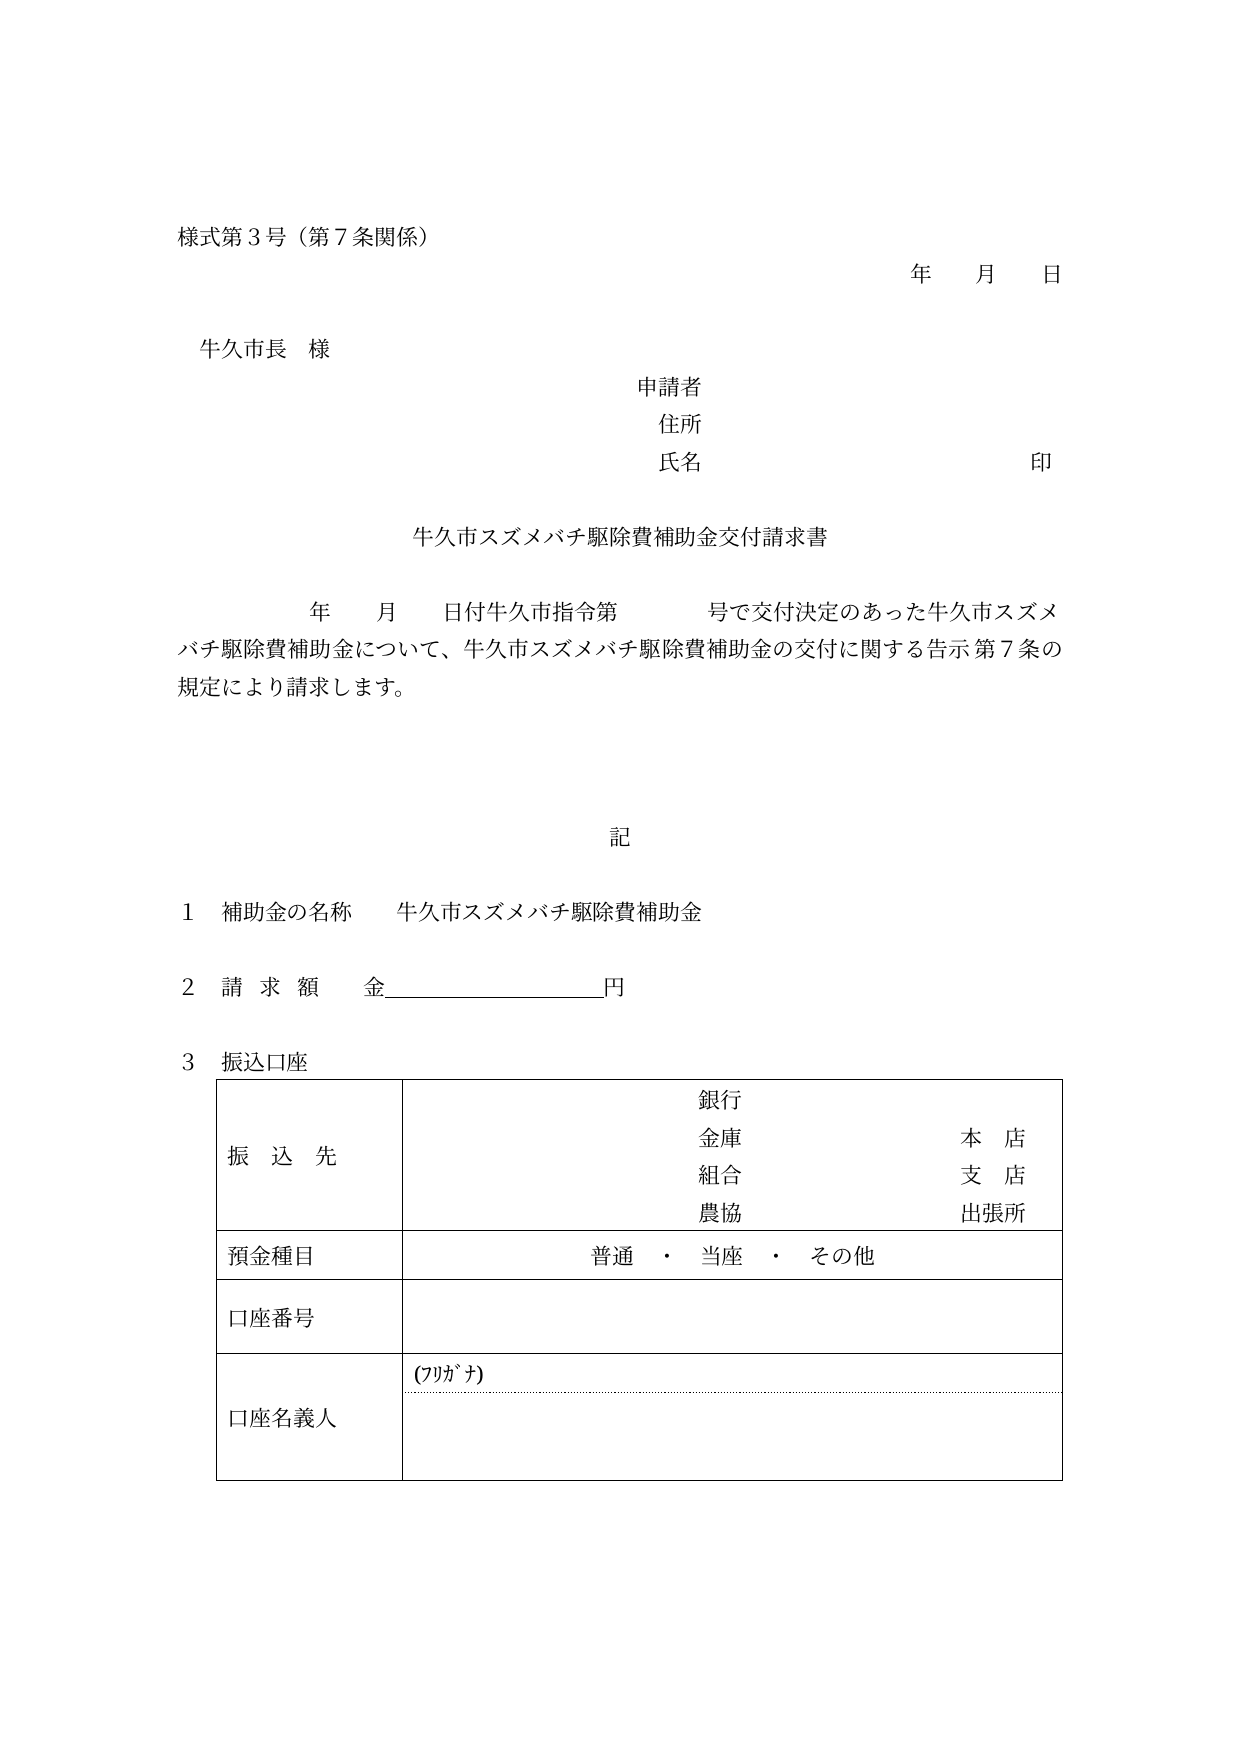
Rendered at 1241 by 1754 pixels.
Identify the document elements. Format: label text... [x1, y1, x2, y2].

text 住所 [177, 404, 1063, 442]
text ２ 請求額 金 円 [177, 967, 1063, 1004]
text １ 補助金の名称 牛久市スズメバチ駆除費補助金 [177, 892, 1063, 929]
text 様式第３号（第７条関係） [177, 217, 1063, 254]
table_cell [403, 1392, 1062, 1479]
text 申請者 [177, 367, 1063, 404]
table_cell 口座番号 [217, 1280, 402, 1353]
subtitle 記 [177, 817, 1063, 854]
text 氏名 印 [177, 442, 1078, 479]
text ３ 振込口座 [177, 1042, 1063, 1079]
table_header 銀行 金庫 本 店 組合 支 店 農協 出張所 [403, 1080, 1062, 1230]
table_cell 口座名義人 [217, 1354, 402, 1479]
table_cell 普通 ・ 当座 ・ その他 [403, 1231, 1062, 1279]
text 年 月 日 [177, 254, 1063, 292]
table_cell 預金種目 [217, 1231, 402, 1279]
table_header 振 込 先 [217, 1080, 402, 1230]
table_cell [403, 1280, 1062, 1353]
text 牛久市長 様 [177, 329, 1063, 367]
table_cell (ﾌﾘｶﾞﾅ) [403, 1354, 1062, 1392]
text 年 月 日付牛久市指令第 号で交付決定のあった牛久市スズメバチ駆除費補助金について、牛久市スズメバチ駆除費補助金の交付に関する告示第７条の規定により請求します。 [177, 592, 1063, 704]
text 牛久市スズメバチ駆除費補助金交付請求書 [177, 517, 1063, 554]
